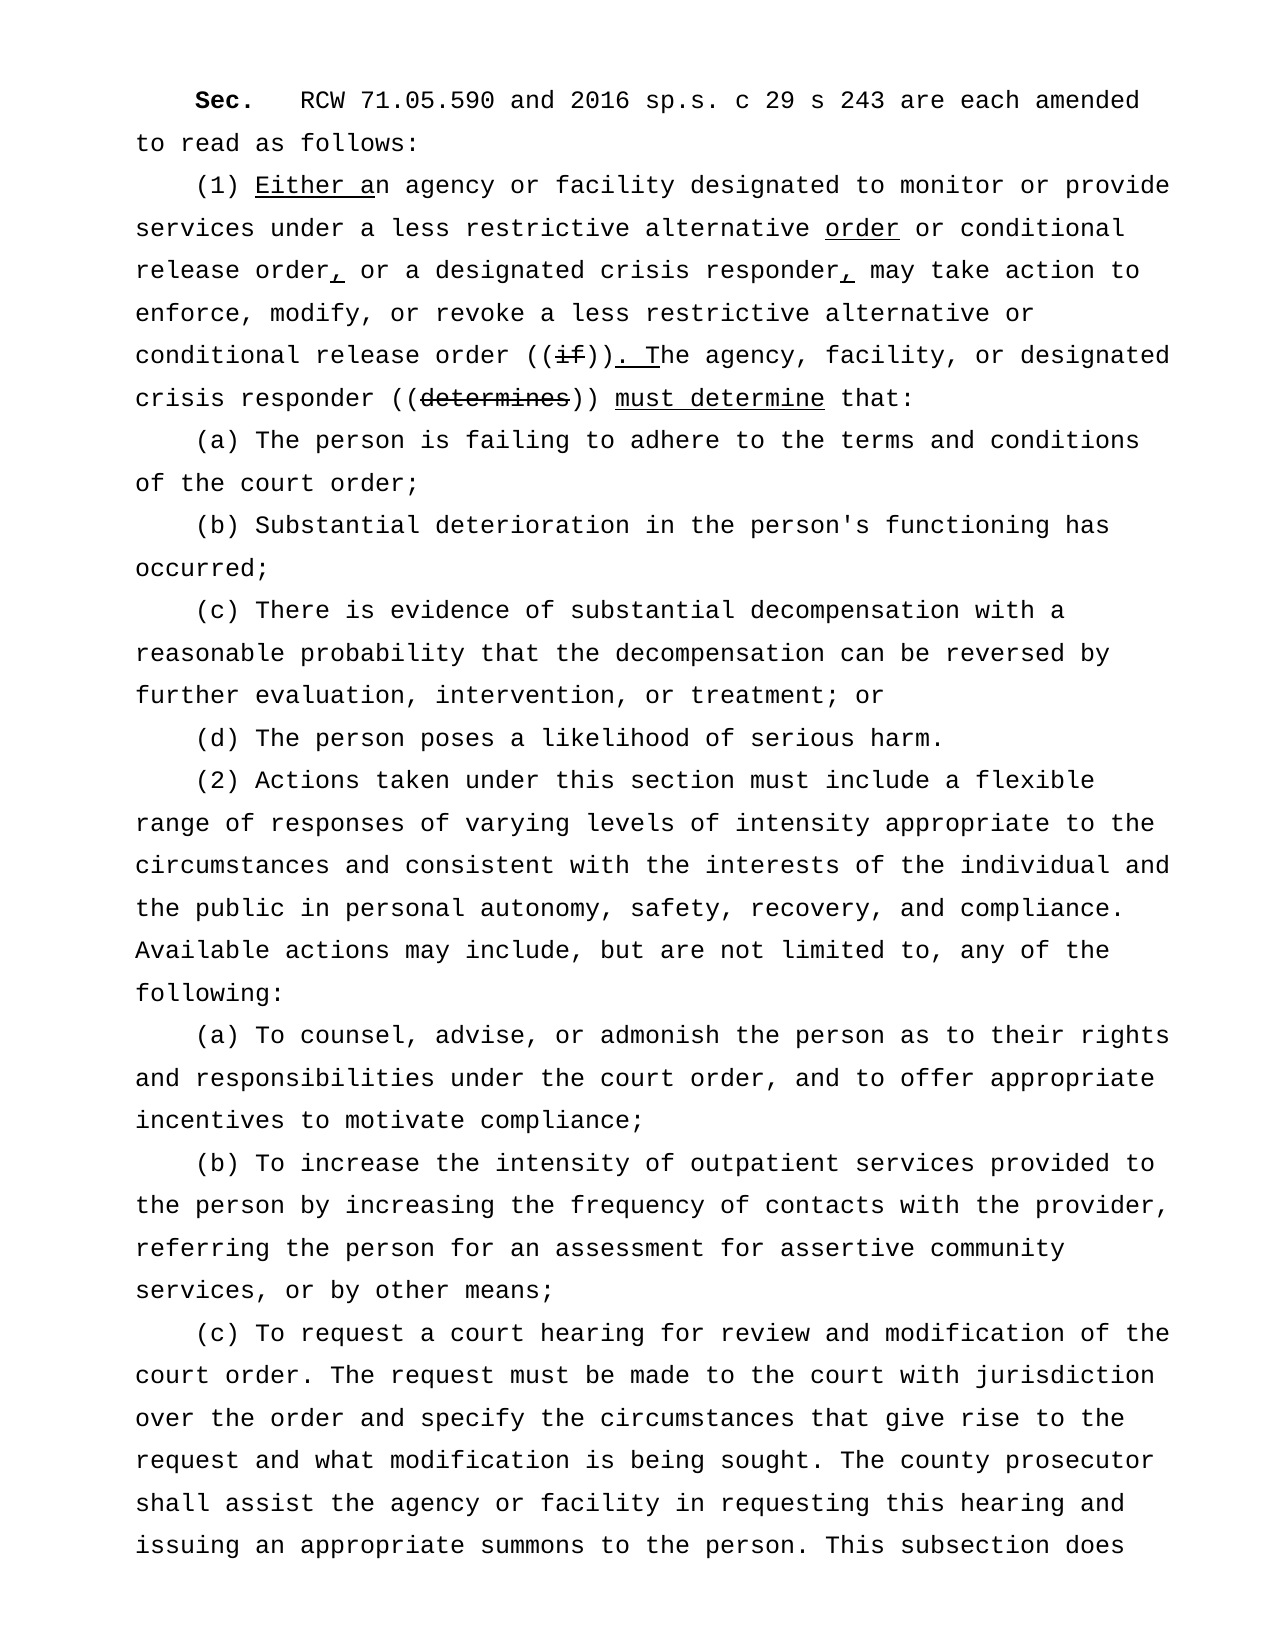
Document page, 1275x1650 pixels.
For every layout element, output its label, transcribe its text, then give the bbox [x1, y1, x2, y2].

text (1) Either an agency or facility designated to monitor or provide services under a less restrictive alternative order or conditional release order, or a designated crisis responder, may take action to enforce, modify, or revoke a less restrictive alternative or conditional release order ((if)). The agency, facility, or designated crisis responder ((determines)) must determine that: [135, 160, 1170, 415]
text (a) The person is failing to adhere to the terms and conditions of the court order; [135, 415, 1170, 500]
text (a) To counsel, advise, or admonish the person as to their rights and responsibilities under the court order, and to offer appropriate incentives to motivate compliance; [135, 1010, 1170, 1137]
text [135, 1307, 1170, 1562]
text (b) Substantial deterioration in the person's functioning has occurred; [135, 500, 1170, 585]
text (d) The person poses a likelihood of serious harm. [135, 712, 1170, 755]
text (b) To increase the intensity of outpatient services provided to the person by increasing the frequency of contacts with the provider, referring the person for an assessment for assertive community services, or by other means; [135, 1137, 1170, 1307]
text (c) There is evidence of substantial decompensation with a reasonable probability that the decompensation can be reversed by further evaluation, intervention, or treatment; or [135, 585, 1170, 712]
text (2) Actions taken under this section must include a flexible range of responses of varying levels of intensity appropriate to the circumstances and consistent with the interests of the individual and the public in personal autonomy, safety, recovery, and compliance. Available actions may include, but are not limited to, any of the following: [135, 755, 1170, 1010]
text Sec. RCW 71.05.590 and 2016 sp.s. c 29 s 243 are each amended to read as follows: [135, 75, 1170, 160]
